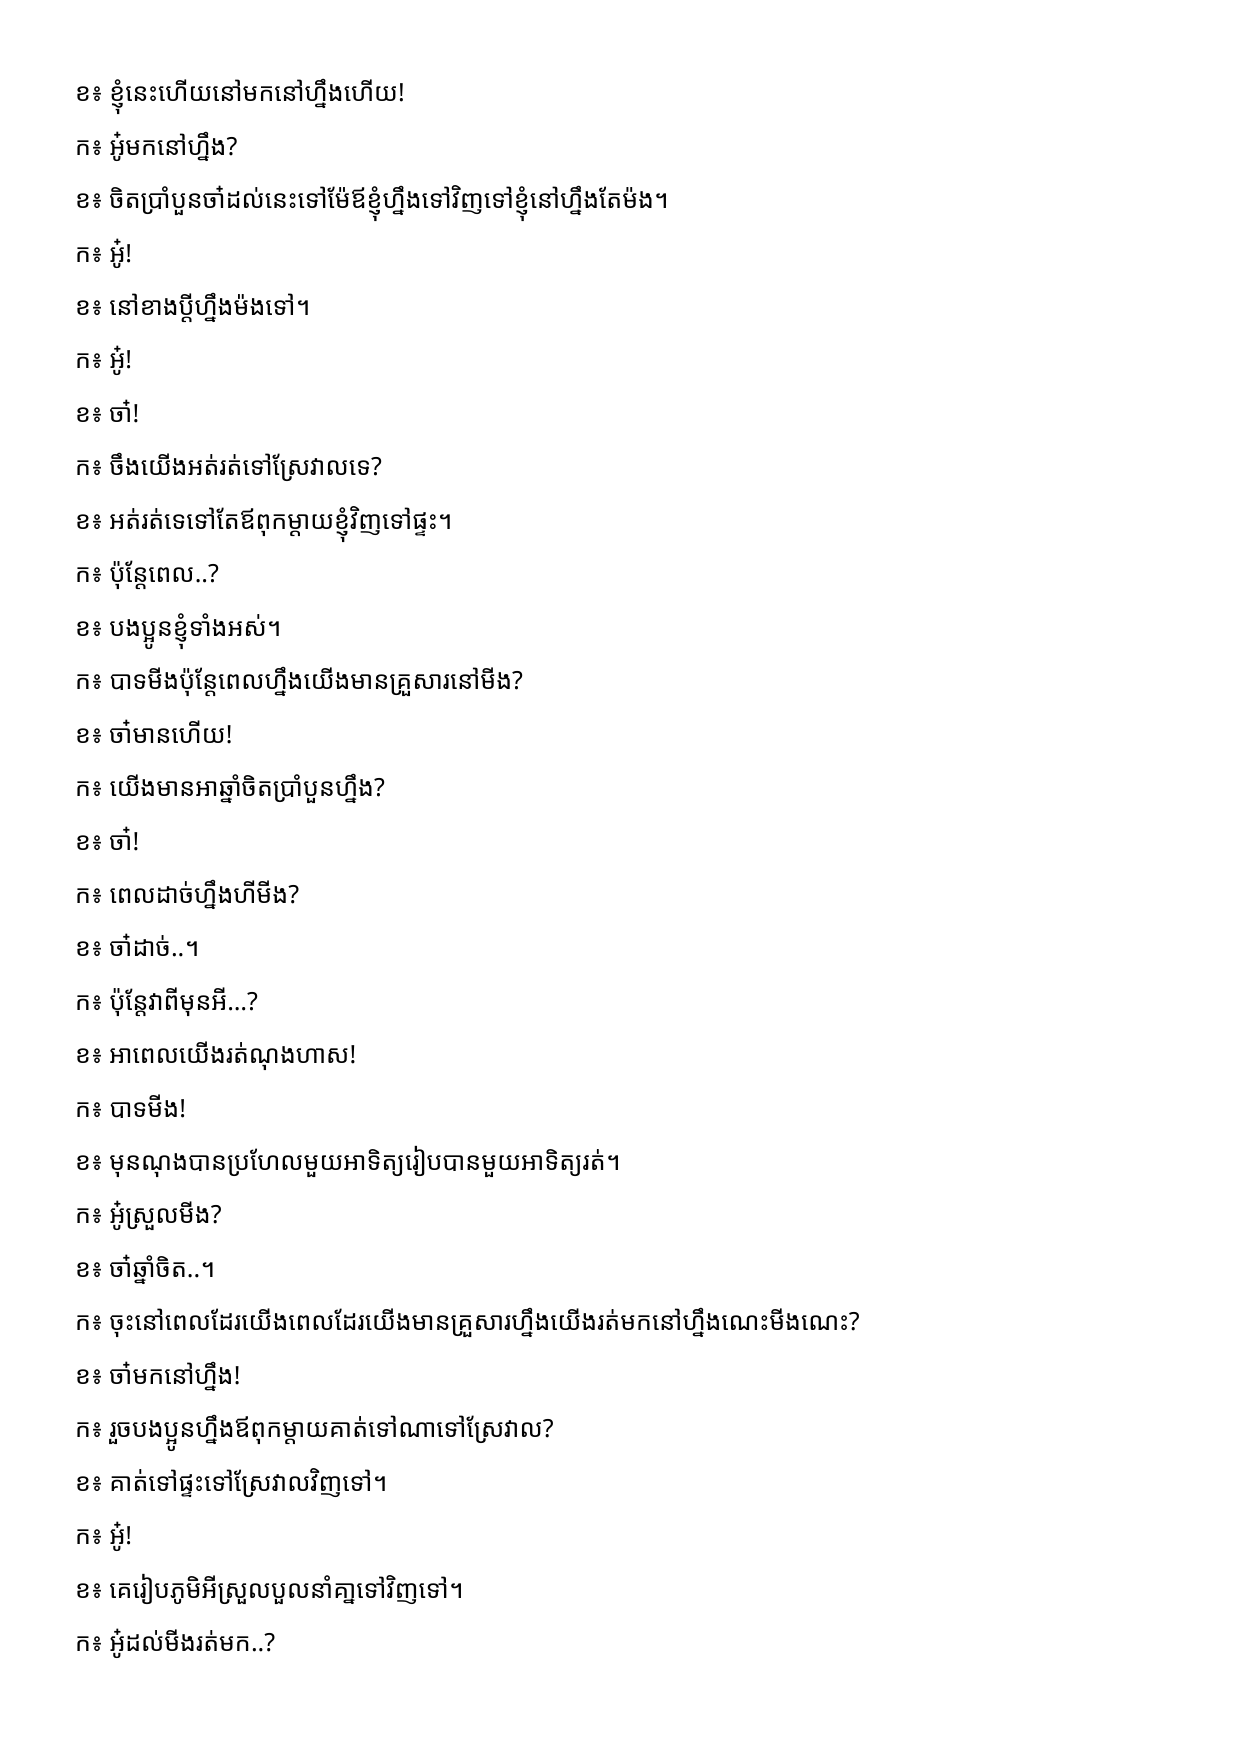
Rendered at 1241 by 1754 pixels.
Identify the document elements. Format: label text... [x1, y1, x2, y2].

text ខ៖ ចា៎! [75, 396, 1165, 430]
text ក៖ យើងមានអាឆ្នាំចិតប្រាំបួនហ្នឹង? [75, 770, 1165, 804]
text ក៖ បាទមីង! [75, 1090, 1165, 1124]
text ក៖ អូ៎ដល់មីងរត់មក..? [75, 1625, 1165, 1659]
text ខ៖ បងប្អូនខ្ញុំទាំងអស់។ [75, 609, 1165, 643]
text ខ៖ ចា៎ដាច់..។ [75, 930, 1165, 964]
text ក៖ ចុះនៅពេលដែរយើងពេលដែរយើងមានគ្រួសារហ្នឹងយើងរត់មកនៅហ្នឹងណេះមីងណេះ? [75, 1304, 1165, 1338]
text ក៖ អូ៎ស្រួលមីង? [75, 1197, 1165, 1231]
text ក៖ អូ៎មកនៅហ្នឹង? [75, 128, 1165, 162]
text ខ៖ នៅខាងប្ដីហ្នឹងម៉ងទៅ។ [75, 289, 1165, 323]
text ក៖ ពេលដាច់ហ្នឹងហីមីង? [75, 877, 1165, 911]
text ខ៖ គេរៀបភូមិអីស្រួលបួលនាំគា្នទៅវិញទៅ។ [75, 1571, 1165, 1605]
text ខ៖ ចា៎មកនៅហ្នឹង! [75, 1357, 1165, 1392]
text ខ៖ អាពេលយើងរត់ណុងហាស! [75, 1037, 1165, 1071]
text ក៖ បាទមីងប៉ុន្តែពេលហ្នឹងយើងមានគ្រួសារនៅមីង? [75, 663, 1165, 697]
text ខ៖ ខ្ញុំនេះហើយនៅមកនៅហ្នឹងហើយ! [75, 75, 1165, 109]
text ខ៖ ចិតប្រាំបួនចា៎ដល់នេះទៅម៉ែឪខ្ញុំហ្នឹងទៅវិញទៅខ្ញុំនៅហ្នឹងតែម៉ង។ [75, 182, 1165, 216]
text ក៖ អូ៎! [75, 1518, 1165, 1552]
text ខ៖ អត់រត់ទេទៅតែឪពុកម្ដាយខ្ញុំវិញទៅផ្ទះ។ [75, 502, 1165, 537]
text ខ៖ មុនណុងបានប្រហែលមួយអាទិត្យរៀបបានមួយអាទិត្យរត់។ [75, 1144, 1165, 1178]
text ក៖ អូ៎! [75, 235, 1165, 269]
text ក៖ ប៉ុន្តែពេល..? [75, 556, 1165, 590]
text ក៖ រួចបងប្អូនហ្នឹងឪពុកម្ដាយគាត់ទៅណាទៅស្រែវាល? [75, 1411, 1165, 1445]
text ក៖ ប៉ុន្តែវាពីមុនអី…? [75, 983, 1165, 1017]
text ក៖ អូ៎! [75, 342, 1165, 376]
text ខ៖ គាត់ទៅផ្ទះទៅស្រែវាលវិញទៅ។ [75, 1464, 1165, 1498]
text ខ៖ ចា៎មានហើយ! [75, 716, 1165, 750]
text ក៖ ចឹងយើងអត់រត់ទៅស្រែវាលទេ? [75, 449, 1165, 483]
text ខ៖ ចា៎! [75, 823, 1165, 857]
text ខ៖ ចា៎ឆ្នាំចិត..។ [75, 1251, 1165, 1285]
